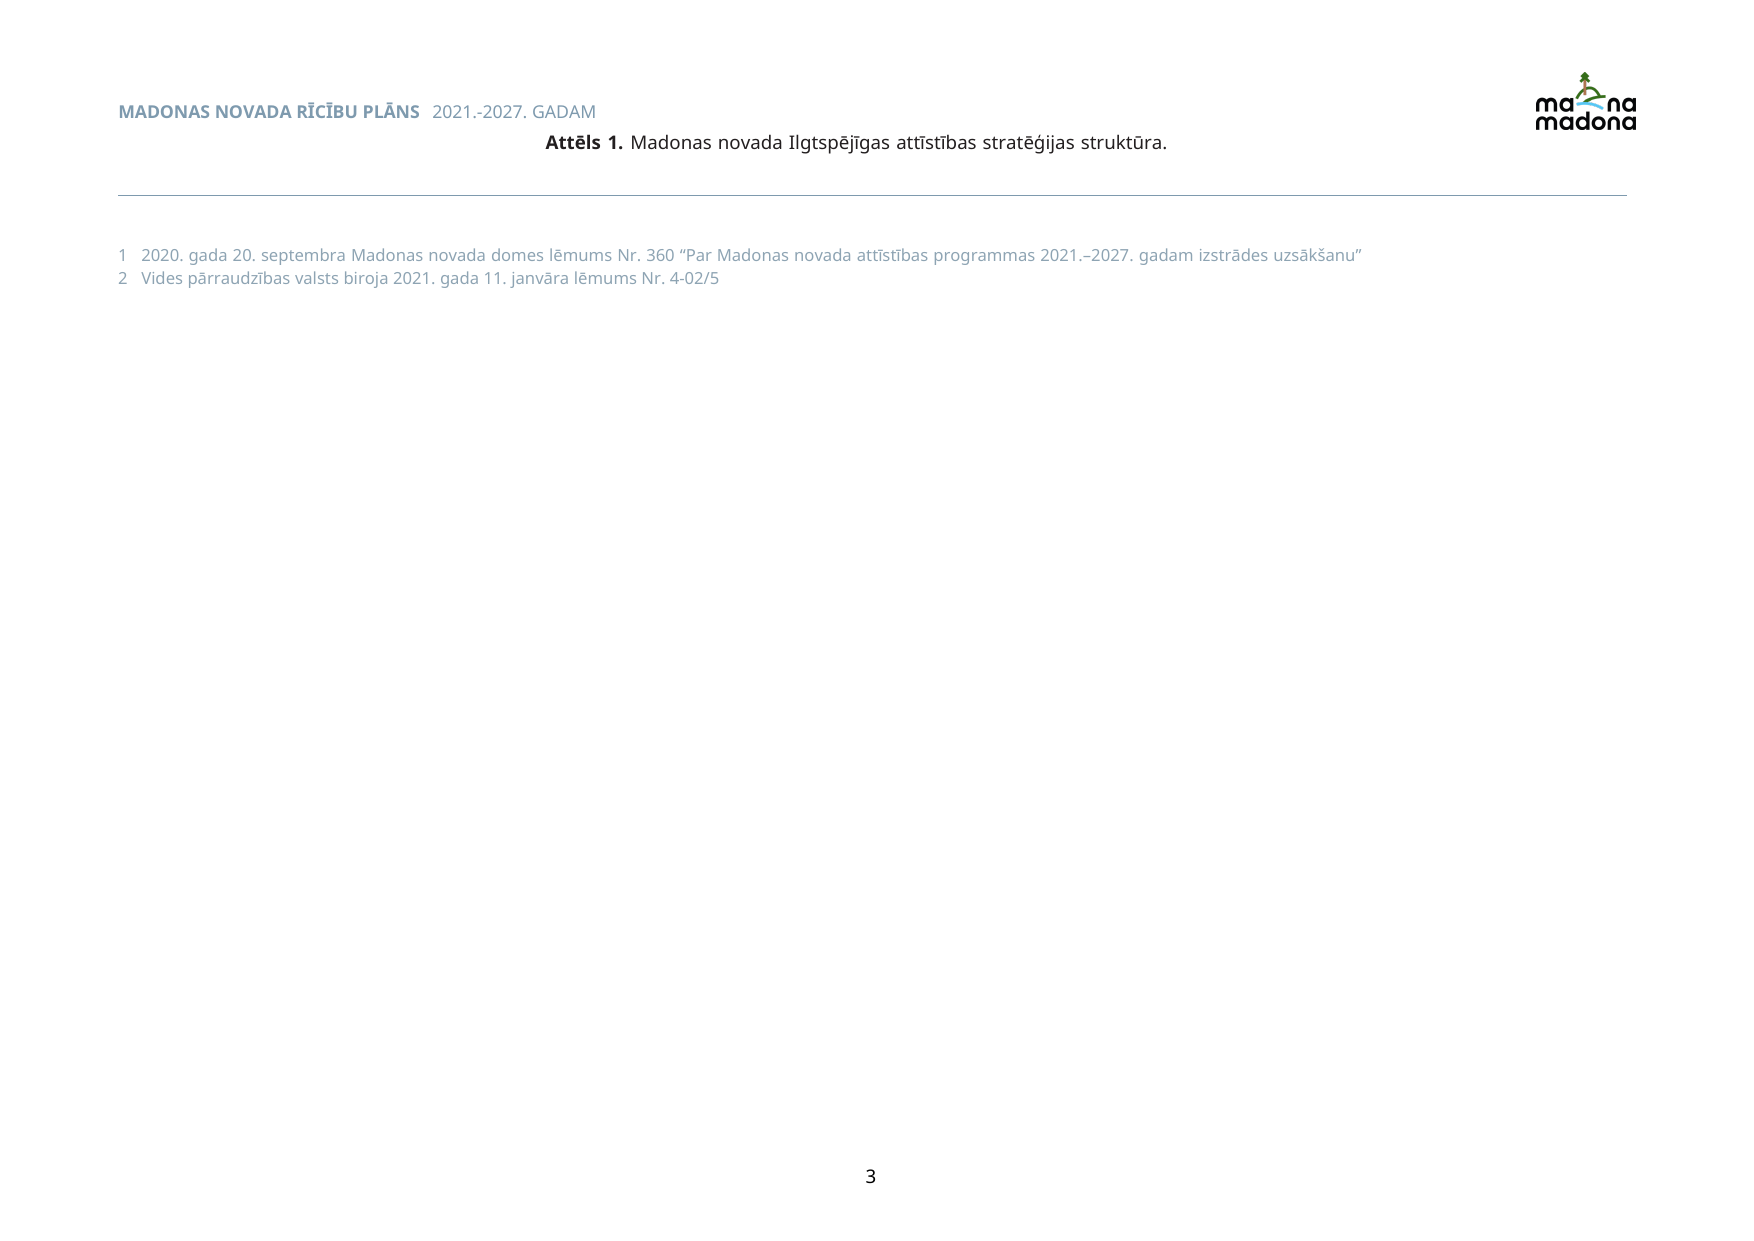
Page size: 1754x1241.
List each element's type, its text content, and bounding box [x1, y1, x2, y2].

picture [1536, 72, 1636, 130]
list 2020. gada 20. septembra Madonas novada domes lēmums Nr. 360 “Par Madonas novada attīstības programmas 2021.–2027. gadam izstrādes uzsākšanu” [118, 243, 1654, 266]
list Vides pārraudzības valsts biroja 2021. gada 11. janvāra lēmums Nr. 4-02/5 [118, 267, 1654, 289]
text Attēls 1. Madonas novada Ilgtspējīgas attīstības stratēģijas struktūra. [118, 129, 1594, 155]
